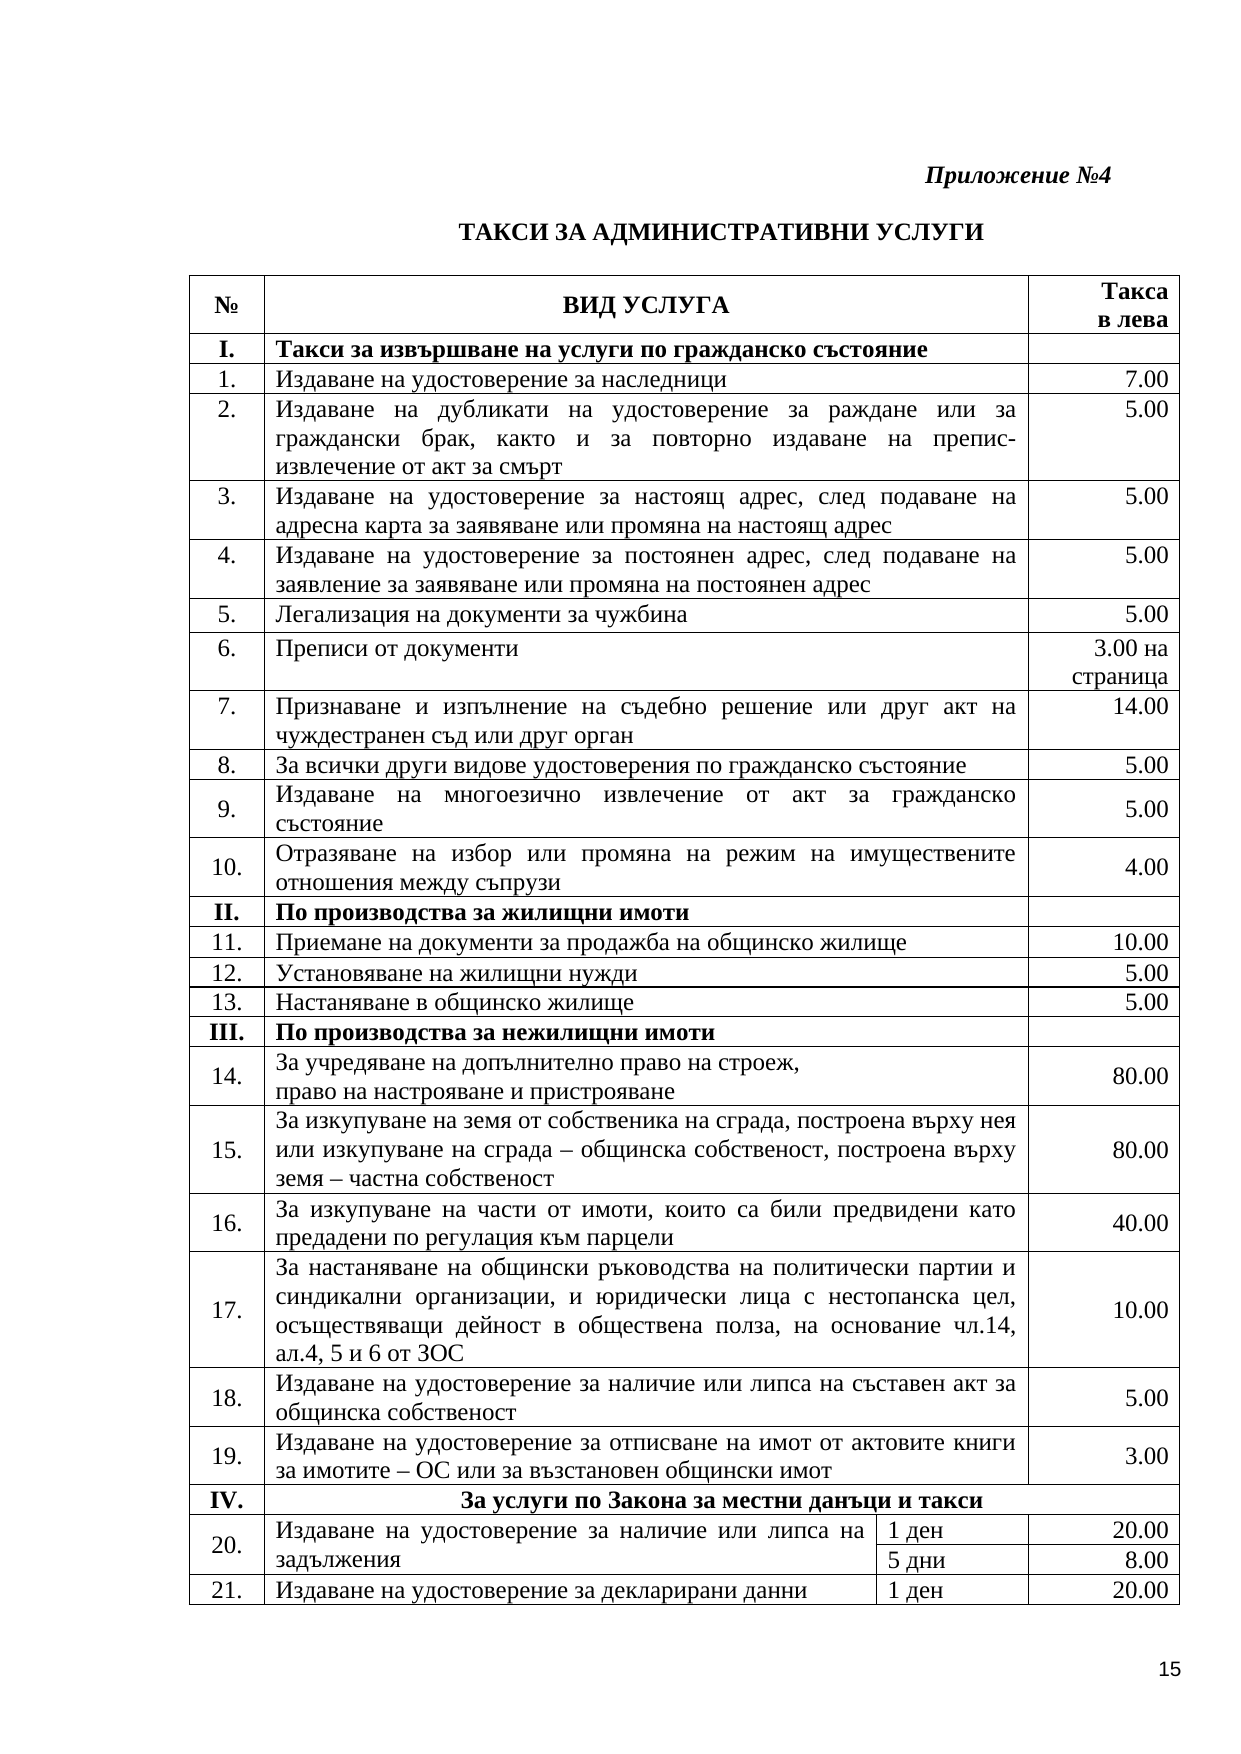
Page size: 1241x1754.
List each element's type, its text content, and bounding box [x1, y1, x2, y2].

table_cell 18. [190, 1368, 264, 1426]
table_cell 6. [190, 633, 264, 690]
table_cell [1029, 334, 1179, 363]
table_cell Настаняване в общинско жилище [265, 988, 1028, 1016]
table_cell Издаване на удостоверение за наличие или липса на задължения [265, 1515, 876, 1574]
table_cell 5.00 [1029, 958, 1179, 986]
table_cell 20.00 [1029, 1515, 1179, 1544]
table_cell Издаване на дубликати на удостоверение за раждане или за граждански брак, както и за повторно издаване на препис-извлечение от акт за смърт [265, 394, 1028, 480]
table_cell За всички други видове удостоверения по гражданско състояние [265, 750, 1028, 778]
text ТАКСИ ЗА АДМИНИСТРАТИВНИ УСЛУГИ [261, 217, 1181, 246]
table_cell [1029, 897, 1179, 926]
table_cell За изкупуване на земя от собственика на сграда, построена върху нея или изкупуване на сграда – общинска собственост, построена върху земя – частна собственост [265, 1106, 1028, 1193]
table_cell 3.00 [1029, 1427, 1179, 1484]
table_header № [190, 276, 264, 333]
table_cell Преписи от документи [265, 633, 1028, 690]
table_cell 14.00 [1029, 691, 1179, 749]
table_cell За изкупуване на части от имоти, които са били предвидени като предадени по регулация към парцели [265, 1194, 1028, 1251]
table_cell Приемане на документи за продажба на общинско жилище [265, 927, 1028, 957]
table_cell 20.00 [1029, 1575, 1179, 1603]
table_cell 80.00 [1029, 1047, 1179, 1104]
table_cell Отразяване на избор или промяна на режим на имуществените отношения между съпрузи [265, 838, 1028, 896]
table_cell 4.00 [1029, 838, 1179, 896]
text Приложение №4 [851, 160, 1181, 188]
table_cell 10.00 [1029, 1252, 1179, 1367]
table_cell 5 дни [877, 1545, 1028, 1574]
table_cell За услуги по Закона за местни данъци и такси [265, 1485, 1179, 1514]
table_cell Издаване на удостоверение за отписване на имот от актовите книги за имотите – ОС или за възстановен общински имот [265, 1427, 1028, 1484]
table_cell Издаване на многоезично извлечение от акт за гражданско състояние [265, 780, 1028, 837]
table_cell Издаване на удостоверение за наличие или липса на съставен акт за общинска собственост [265, 1368, 1028, 1426]
table_cell 20. [190, 1515, 264, 1574]
table_cell 5.00 [1029, 750, 1179, 778]
table_cell 1. [190, 364, 264, 393]
table_cell 11. [190, 927, 264, 957]
table_cell 5.00 [1029, 1368, 1179, 1426]
table_cell 5.00 [1029, 394, 1179, 480]
table_cell [1029, 1017, 1179, 1046]
table_cell 21. [190, 1575, 264, 1603]
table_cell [265, 1575, 876, 1603]
table_header ВИД УСЛУГА [265, 276, 1028, 333]
table_cell Такси за извършване на услуги по гражданско състояние [265, 334, 1028, 363]
table_cell 3.00 на страница [1029, 633, 1179, 690]
table_cell 5.00 [1029, 599, 1179, 632]
table_cell 40.00 [1029, 1194, 1179, 1251]
table_header Такса в лева [1029, 276, 1179, 333]
table_cell 3. [190, 481, 264, 539]
table_cell 5.00 [1029, 481, 1179, 539]
table_cell 5.00 [1029, 780, 1179, 837]
table_cell 5.00 [1029, 988, 1179, 1016]
table_cell По производства за нежилищни имоти [265, 1017, 1028, 1046]
table_cell 14. [190, 1047, 264, 1104]
table_cell Издаване на удостоверение за постоянен адрес, след подаване на заявление за заявяване или промяна на постоянен адрес [265, 540, 1028, 598]
table_cell I. [190, 334, 264, 363]
table_cell III. [190, 1017, 264, 1046]
table_cell ІV. [190, 1485, 264, 1514]
table_cell 17. [190, 1252, 264, 1367]
table_cell 16. [190, 1194, 264, 1251]
table_cell 7. [190, 691, 264, 749]
table_cell 19. [190, 1427, 264, 1484]
table_cell Признаване и изпълнение на съдебно решение или друг акт на чуждестранен съд или друг орган [265, 691, 1028, 749]
table_cell 13. [190, 988, 264, 1016]
table_cell 8. [190, 750, 264, 778]
table_cell 8.00 [1029, 1545, 1179, 1574]
table_cell Издаване на удостоверение за настоящ адрес, след подаване на адресна карта за заявяване или промяна на настоящ адрес [265, 481, 1028, 539]
table_cell 1 ден [877, 1515, 1028, 1544]
table_cell За учредяване на допълнително право на строеж, право на настрояване и пристрояване [265, 1047, 1028, 1104]
table_cell 7.00 [1029, 364, 1179, 393]
table_cell 15. [190, 1106, 264, 1193]
table_cell Установяване на жилищни нужди [265, 958, 1028, 986]
table_cell 80.00 [1029, 1106, 1179, 1193]
table_cell 12. [190, 958, 264, 986]
table_cell За настаняване на общински ръководства на политически партии и синдикални организации, и юридически лица с нестопанска цел, осъществяващи дейност в обществена полза, на основание чл.14, ал.4, 5 и 6 от ЗОС [265, 1252, 1028, 1367]
table_cell II. [190, 897, 264, 926]
table_cell 4. [190, 540, 264, 598]
table_cell 1 ден [877, 1575, 1028, 1603]
table_cell По производства за жилищни имоти [265, 897, 1028, 926]
table_cell 10. [190, 838, 264, 896]
table_cell 2. [190, 394, 264, 480]
table_cell Издаване на удостоверение за наследници [265, 364, 1028, 393]
table_cell 5.00 [1029, 540, 1179, 598]
table_cell 10.00 [1029, 927, 1179, 957]
table_cell Легализация на документи за чужбина [265, 599, 1028, 632]
table_cell 5. [190, 599, 264, 632]
table_cell 9. [190, 780, 264, 837]
